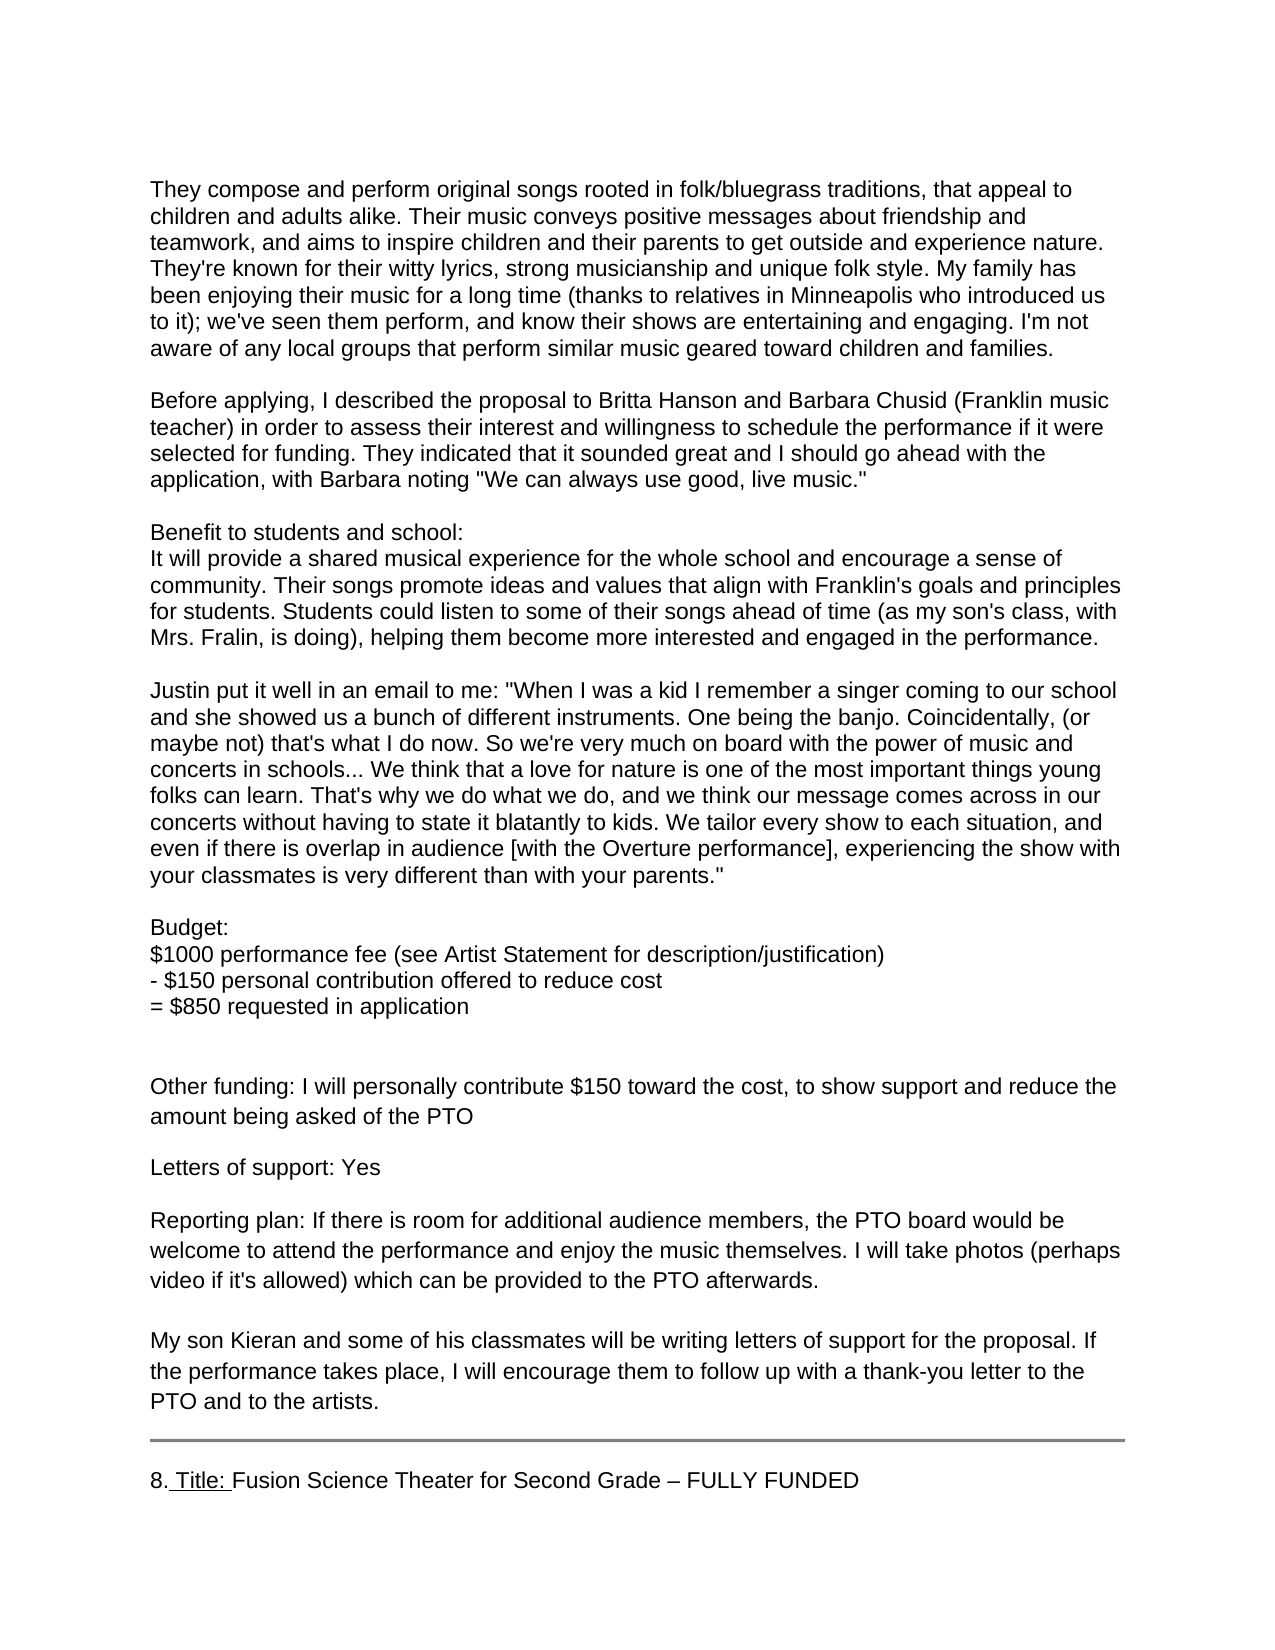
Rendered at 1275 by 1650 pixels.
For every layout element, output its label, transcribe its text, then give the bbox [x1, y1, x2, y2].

text Reporting plan: If there is room for additional audience members, the PTO board would be welcome to attend the performance and enjoy the music themselves. I will take photos (perhaps video if it's allowed) which can be provided to the PTO afterwards. My son Kieran and some of his classmates will be writing letters of support for the proposal. If the performance takes place, I will encourage them to follow up with a thank-you letter to the PTO and to the artists. [150, 1207, 1125, 1414]
text Budget: [150, 914, 1125, 941]
text Letters of support: Yes [150, 1154, 1125, 1180]
text 8. Title: Fusion Science Theater for Second Grade – FULLY FUNDED [150, 1467, 1125, 1493]
text It will provide a shared musical experience for the whole school and encourage a sense of community. Their songs promote ideas and values that align with Franklin's goals and principles for students. Students could listen to some of their songs ahead of time (as my son's class, with Mrs. Fralin, is doing), helping them become more interested and engaged in the performance. Justin put it well in an email to me: "When I was a kid I remember a singer coming to our school and she showed us a bunch of different instruments. One being the banjo. Coincidentally, (or maybe not) that's what I do now. So we're very much on board with the power of music and concerts in schools... We think that a love for nature is one of the most important things young folks can learn. That's why we do what we do, and we think our message comes across in our concerts without having to state it blatantly to kids. We tailor every show to each situation, and even if there is overlap in audience [with the Overture performance], experiencing the show with your classmates is very different than with your parents." [150, 545, 1125, 888]
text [150, 150, 1125, 493]
text $1000 performance fee (see Artist Statement for description/justification) - $150 personal contribution offered to reduce cost = $850 requested in application [150, 941, 1125, 1048]
text Other funding: I will personally contribute $150 toward the cost, to show support and reduce the amount being asked of the PTO [150, 1073, 1125, 1129]
text Benefit to students and school: [150, 519, 1125, 545]
